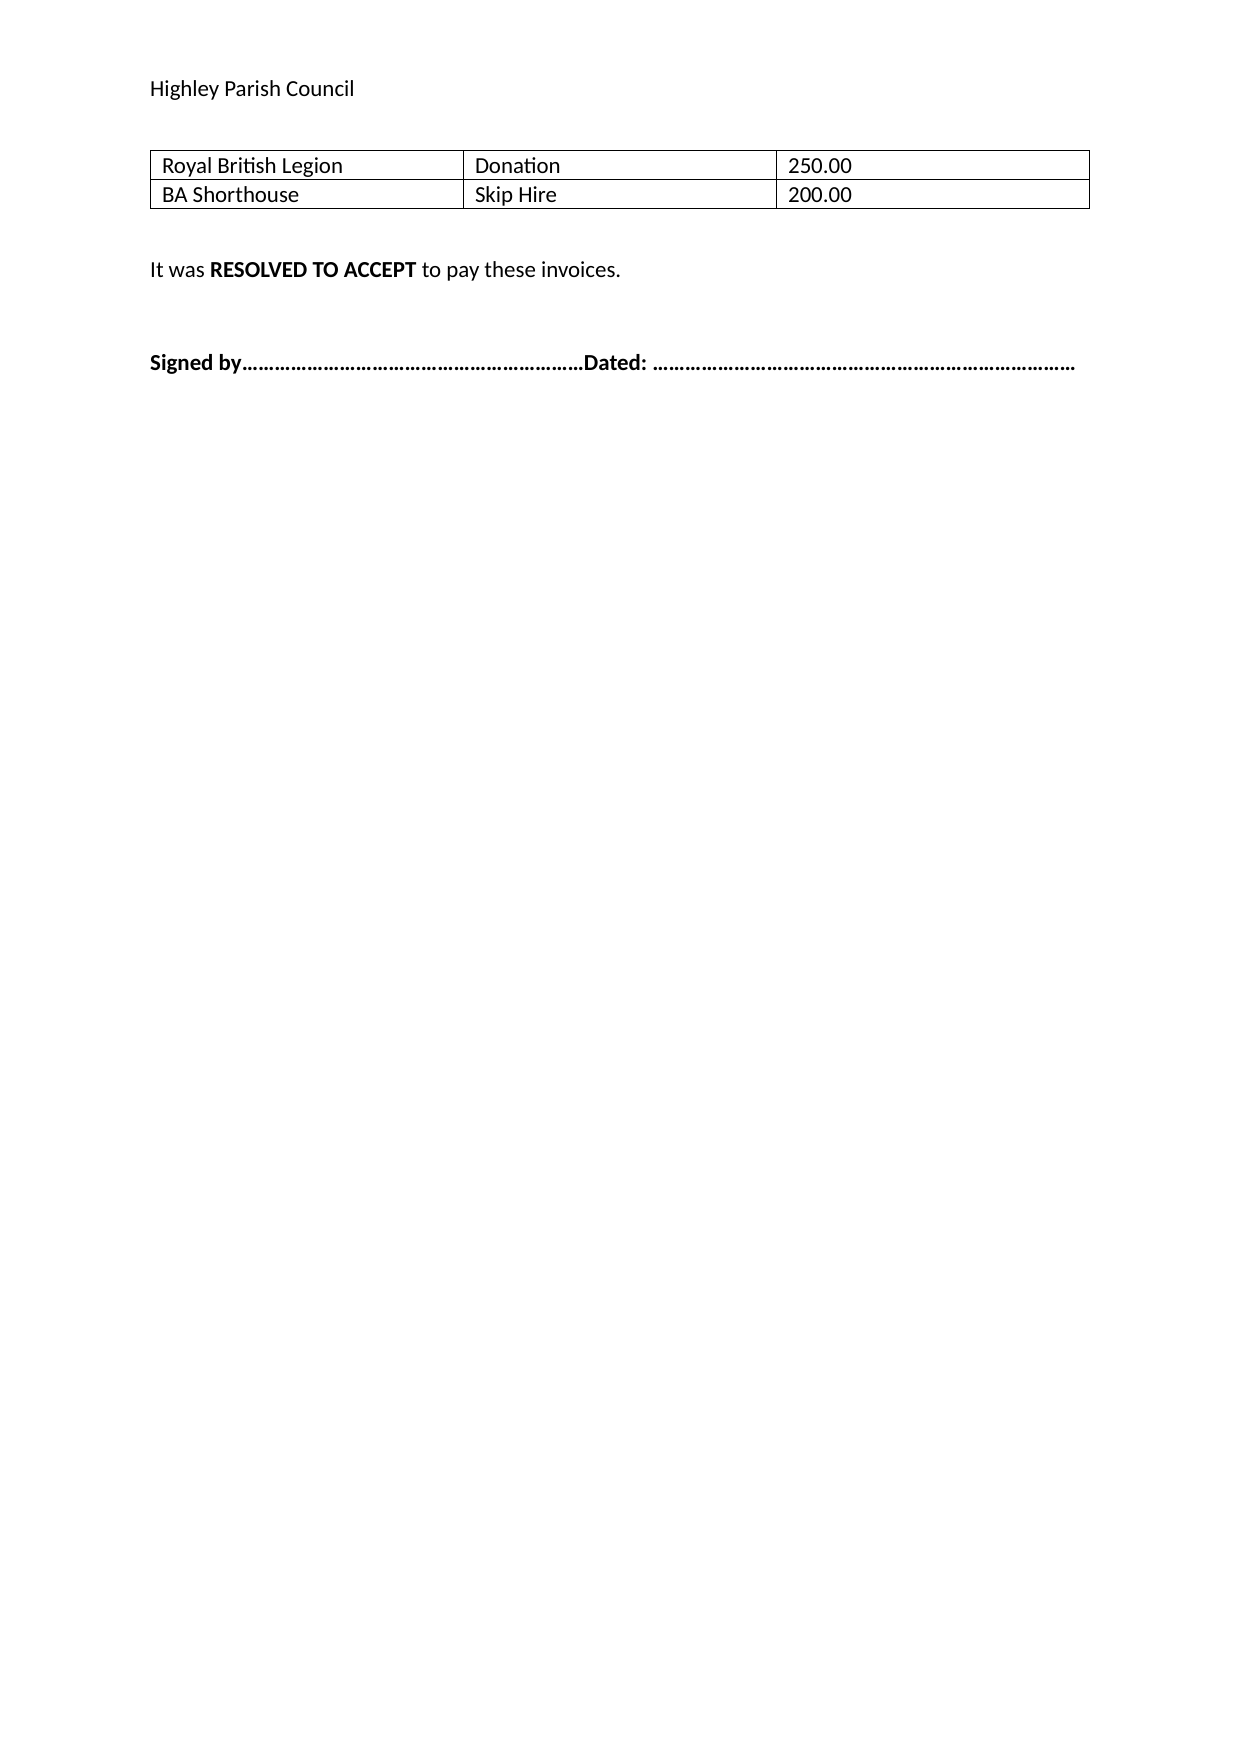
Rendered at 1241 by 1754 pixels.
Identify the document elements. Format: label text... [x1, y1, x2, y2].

table_cell Royal British Legion [151, 151, 463, 179]
text Signed by………………………………………………………Dated: …………………………………………………………………… [150, 348, 1090, 376]
table_cell 200.00 [777, 180, 1089, 208]
text It was RESOLVED TO ACCEPT to pay these invoices. [150, 256, 1090, 283]
table_cell Donation [464, 151, 776, 179]
table_cell BA Shorthouse [151, 180, 463, 208]
table_cell 250.00 [777, 151, 1089, 179]
table_cell Skip Hire [464, 180, 776, 208]
